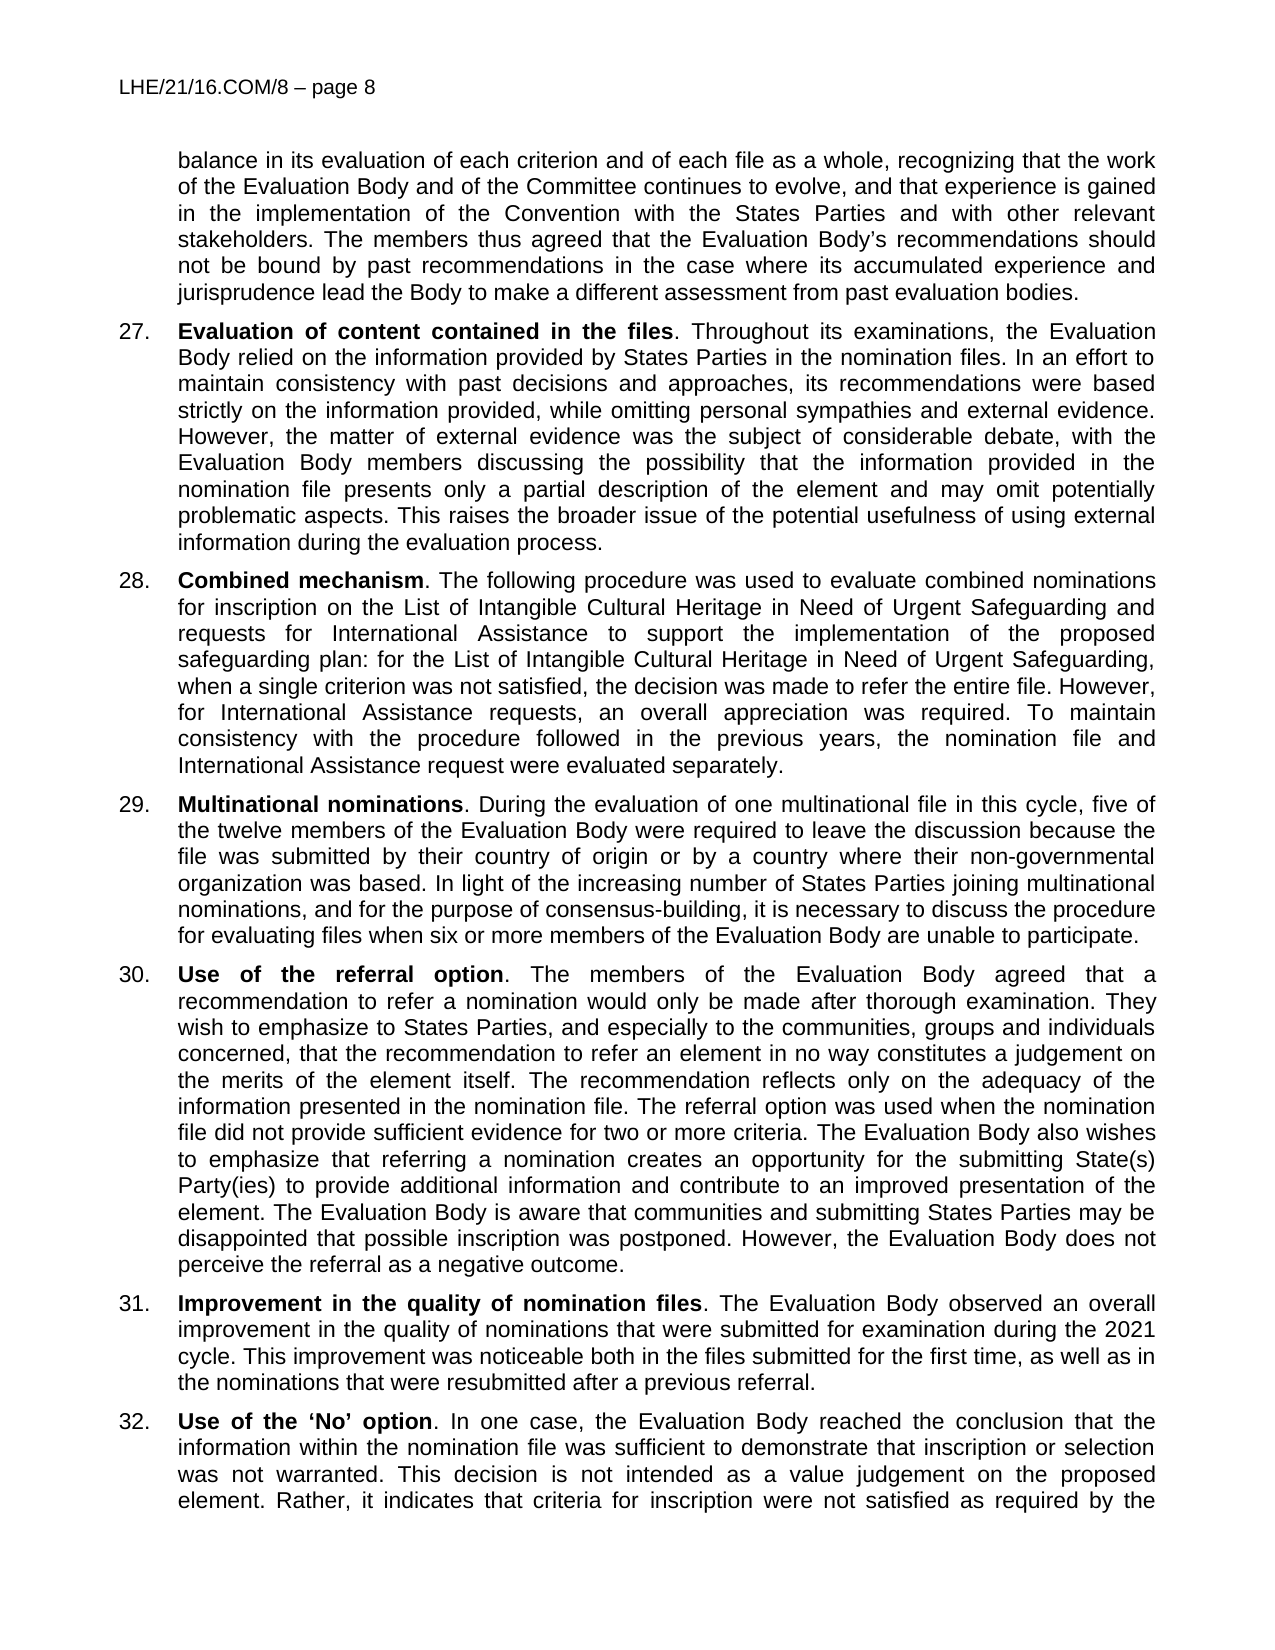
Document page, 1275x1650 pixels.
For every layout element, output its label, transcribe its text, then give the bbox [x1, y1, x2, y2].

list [118, 1408, 1156, 1513]
list Multinational nominations. During the evaluation of one multinational file in this cycle, five of the twelve members of the Evaluation Body were required to leave the discussion because the file was submitted by their country of origin or by a country where their non-governmental organization was based. In light of the increasing number of States Parties joining multinational nominations, and for the purpose of consensus-building, it is necessary to discuss the procedure for evaluating files when six or more members of the Evaluation Body are unable to participate. [118, 791, 1156, 949]
list Improvement in the quality of nomination files. The Evaluation Body observed an overall improvement in the quality of nominations that were submitted for examination during the 2021 cycle. This improvement was noticeable both in the files submitted for the first time, as well as in the nominations that were resubmitted after a previous referral. [118, 1290, 1156, 1395]
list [118, 147, 1156, 305]
list Combined mechanism. The following procedure was used to evaluate combined nominations for inscription on the List of Intangible Cultural Heritage in Need of Urgent Safeguarding and requests for International Assistance to support the implementation of the proposed safeguarding plan: for the List of Intangible Cultural Heritage in Need of Urgent Safeguarding, when a single criterion was not satisfied, the decision was made to refer the entire file. However, for International Assistance requests, an overall appreciation was required. To maintain consistency with the procedure followed in the previous years, the nomination file and International Assistance request were evaluated separately. [118, 567, 1156, 778]
list Use of the referral option. The members of the Evaluation Body agreed that a recommendation to refer a nomination would only be made after thorough examination. They wish to emphasize to States Parties, and especially to the communities, groups and individuals concerned, that the recommendation to refer an element in no way constitutes a judgement on the merits of the element itself. The recommendation reflects only on the adequacy of the information presented in the nomination file. The referral option was used when the nomination file did not provide sufficient evidence for two or more criteria. The Evaluation Body also wishes to emphasize that referring a nomination creates an opportunity for the submitting State(s) Party(ies) to provide additional information and contribute to an improved presentation of the element. The Evaluation Body is aware that communities and submitting States Parties may be disappointed that possible inscription was postponed. However, the Evaluation Body does not perceive the referral as a negative outcome. [118, 961, 1156, 1277]
list Evaluation of content contained in the files. Throughout its examinations, the Evaluation Body relied on the information provided by States Parties in the nomination files. In an effort to maintain consistency with past decisions and approaches, its recommendations were based strictly on the information provided, while omitting personal sympathies and external evidence. However, the matter of external evidence was the subject of considerable debate, with the Evaluation Body members discussing the possibility that the information provided in the nomination file presents only a partial description of the element and may omit potentially problematic aspects. This raises the broader issue of the potential usefulness of using external information during the evaluation process. [118, 318, 1156, 555]
